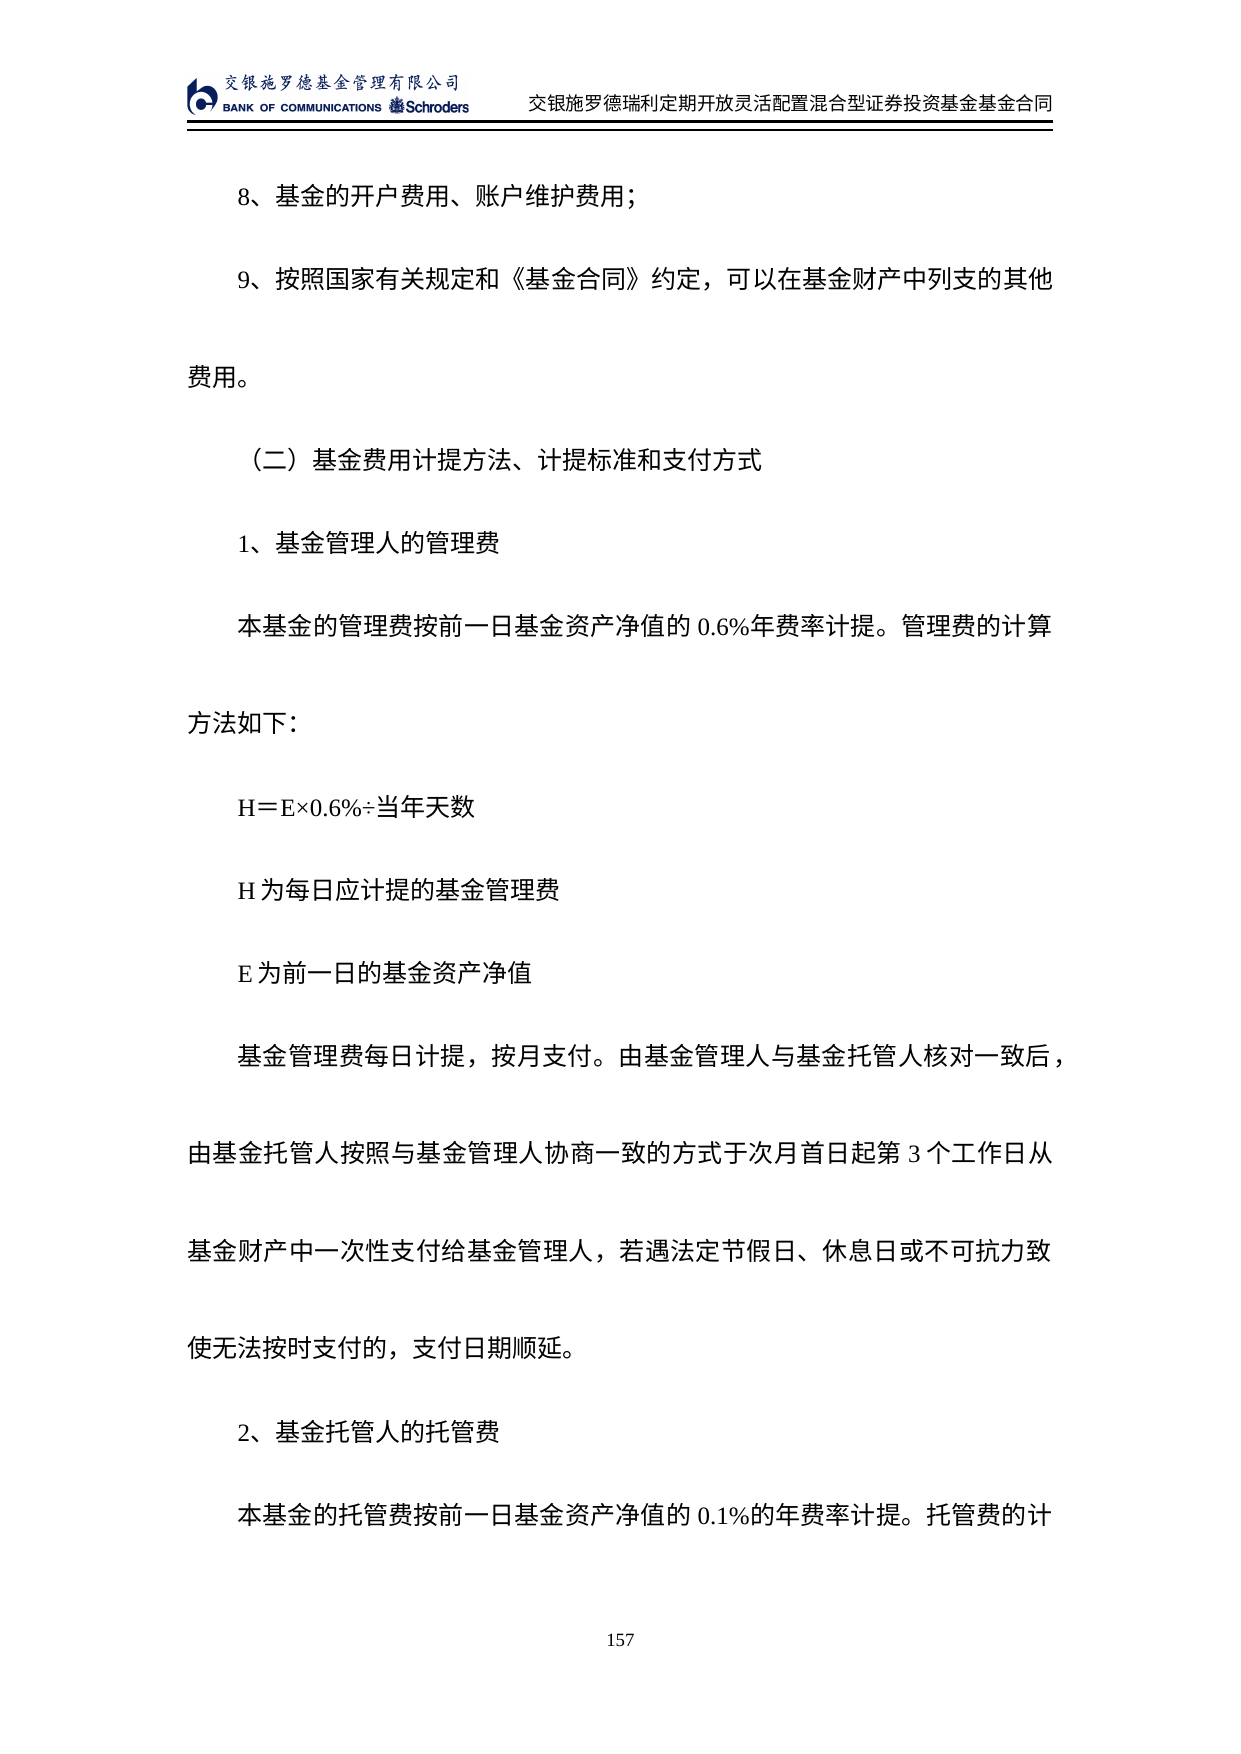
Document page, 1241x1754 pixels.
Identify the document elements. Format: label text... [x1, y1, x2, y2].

picture [187, 74, 469, 115]
text 8、基金的开户费用、账户维护费用； [187, 162, 1053, 227]
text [187, 1481, 1053, 1546]
text 1、基金管理人的管理费 [187, 509, 1053, 574]
text H为每日应计提的基金管理费 [187, 856, 1053, 921]
text H＝E×0.6%÷当年天数 [187, 773, 1053, 838]
text 2、基金托管人的托管费 [187, 1398, 1053, 1463]
text 基金管理费每日计提，按月支付。由基金管理人与基金托管人核对一致后，由基金托管人按照与基金管理人协商一致的方式于次月首日起第3个工作日从基金财产中一次性支付给基金管理人，若遇法定节假日、休息日或不可抗力致使无法按时支付的，支付日期顺延。 [187, 1022, 1053, 1379]
text 9、按照国家有关规定和《基金合同》约定，可以在基金财产中列支的其他费用。 [187, 245, 1053, 408]
text 本基金的管理费按前一日基金资产净值的0.6%年费率计提。管理费的计算方法如下： [187, 592, 1053, 754]
text E为前一日的基金资产净值 [187, 939, 1053, 1004]
text （二）基金费用计提方法、计提标准和支付方式 [187, 426, 1053, 491]
